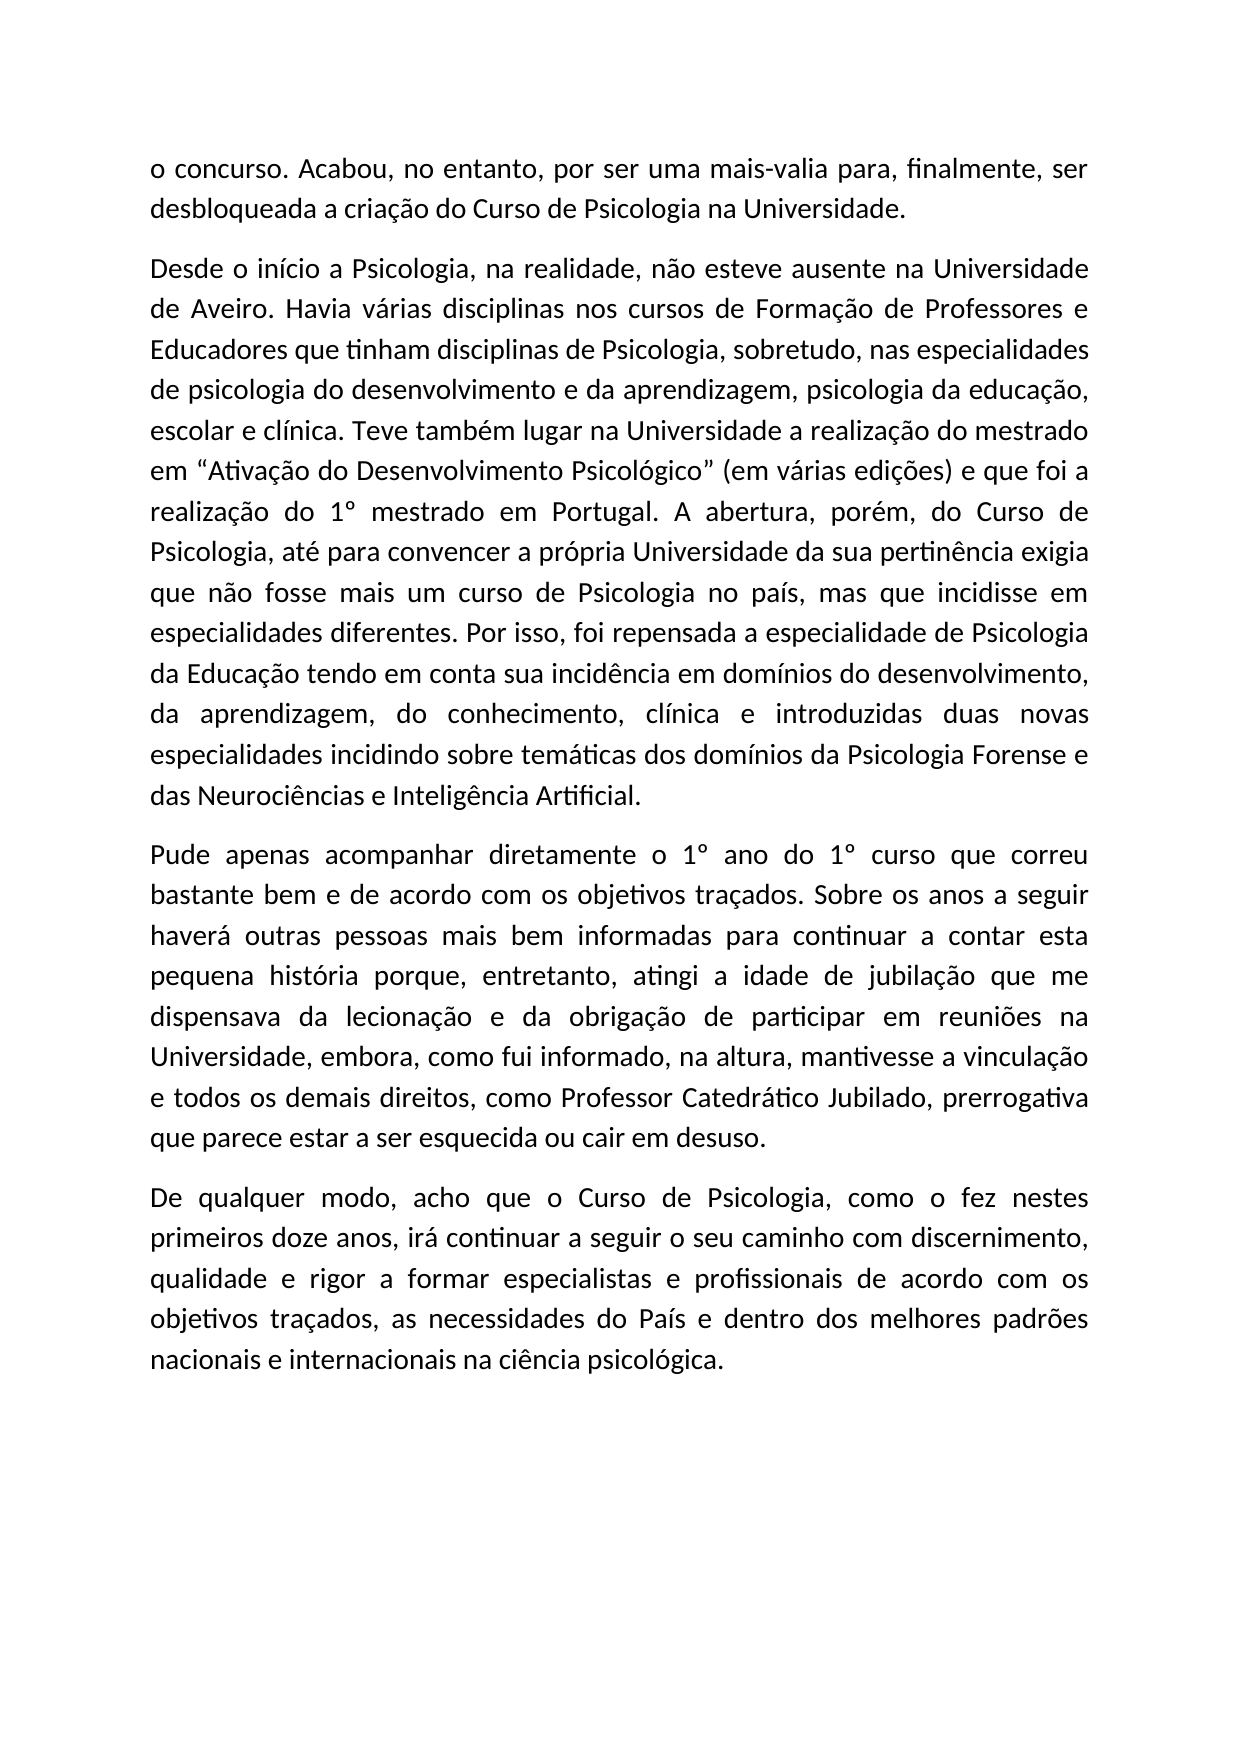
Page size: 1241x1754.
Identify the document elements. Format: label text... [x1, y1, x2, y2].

text Desde o início a Psicologia, na realidade, não esteve ausente na Universidade de Aveiro. Havia várias disciplinas nos cursos de Formação de Professores e Educadores que tinham disciplinas de Psicologia, sobretudo, nas especialidades de psicologia do desenvolvimento e da aprendizagem, psicologia da educação, escolar e clínica. Teve também lugar na Universidade a realização do mestrado em “Ativação do Desenvolvimento Psicológico” (em várias edições) e que foi a realização do 1º mestrado em Portugal. A abertura, porém, do Curso de Psicologia, até para convencer a própria Universidade da sua pertinência exigia que não fosse mais um curso de Psicologia no país, mas que incidisse em especialidades diferentes. Por isso, foi repensada a especialidade de Psicologia da Educação tendo em conta sua incidência em domínios do desenvolvimento, da aprendizagem, do conhecimento, clínica e introduzidas duas novas especialidades incidindo sobre temáticas dos domínios da Psicologia Forense e das Neurociências e Inteligência Artificial. [150, 250, 1090, 812]
text De qualquer modo, acho que o Curso de Psicologia, como o fez nestes primeiros doze anos, irá continuar a seguir o seu caminho com discernimento, qualidade e rigor a formar especialistas e profissionais de acordo com os objetivos traçados, as necessidades do País e dentro dos melhores padrões nacionais e internacionais na ciência psicológica. [150, 1179, 1090, 1376]
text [150, 150, 1090, 226]
text Pude apenas acompanhar diretamente o 1º ano do 1º curso que correu bastante bem e de acordo com os objetivos traçados. Sobre os anos a seguir haverá outras pessoas mais bem informadas para continuar a contar esta pequena história porque, entretanto, atingi a idade de jubilação que me dispensava da lecionação e da obrigação de participar em reuniões na Universidade, embora, como fui informado, na altura, mantivesse a vinculação e todos os demais direitos, como Professor Catedrático Jubilado, prerrogativa que parece estar a ser esquecida ou cair em desuso. [150, 836, 1090, 1155]
